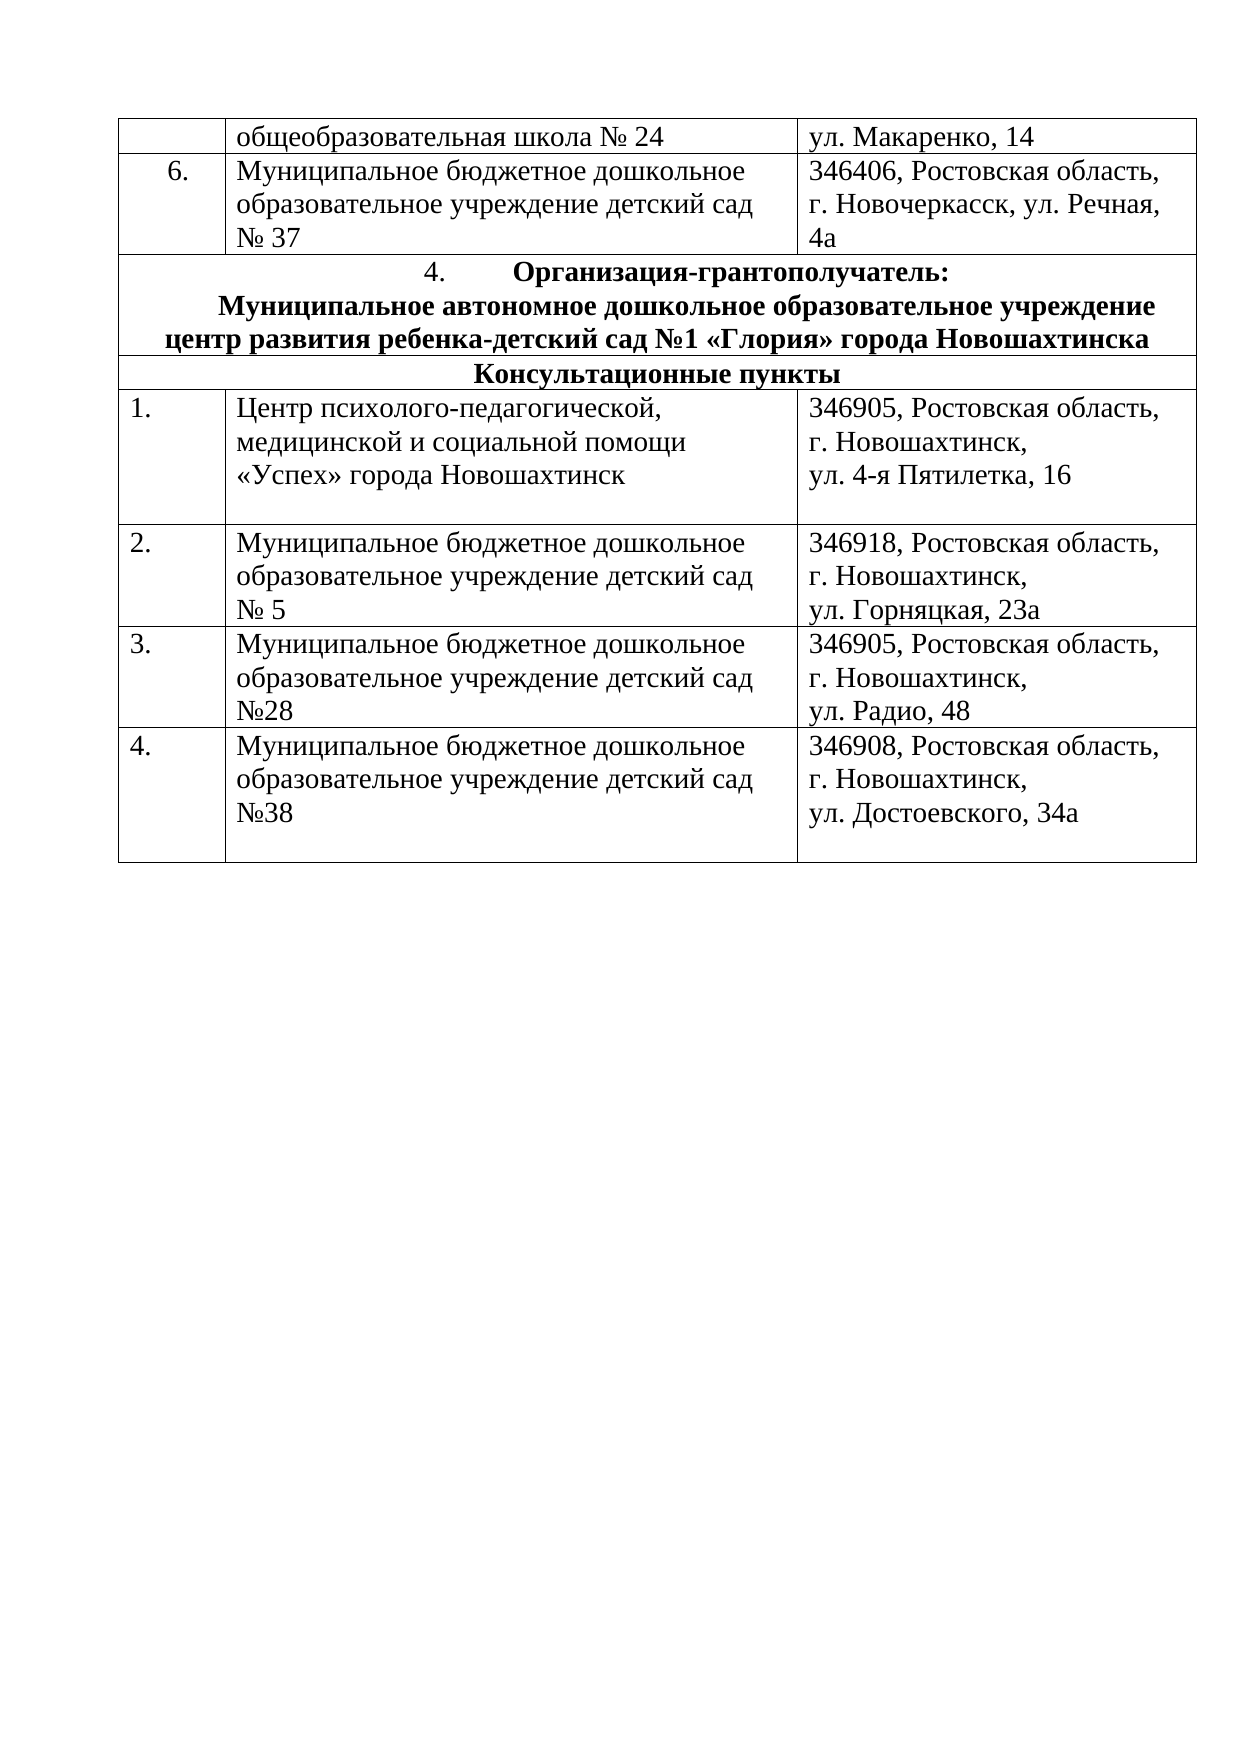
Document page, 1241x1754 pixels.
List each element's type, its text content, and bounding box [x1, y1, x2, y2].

table_cell 346918, Ростовская область, г. Новошахтинск, ул. Горняцкая, 23а [798, 525, 1196, 626]
table_cell 346908, Ростовская область, г. Новошахтинск, ул. Достоевского, 34а [798, 728, 1196, 862]
table_cell 3. [119, 627, 225, 727]
table_cell Консультационные пункты [119, 356, 1196, 389]
table_cell 346406, Ростовская область, г. Новочеркасск, ул. Речная, 4а [798, 154, 1196, 254]
table_cell 2. [119, 525, 225, 626]
table_cell [119, 154, 225, 254]
table_cell Муниципальное бюджетное дошкольное образовательное учреждение детский сад №28 [226, 627, 797, 727]
table_cell 4. [119, 728, 225, 862]
table_cell [119, 119, 225, 152]
table_cell 1. [119, 390, 225, 524]
table_cell 346905, Ростовская область, г. Новошахтинск, ул. Радио, 48 [798, 627, 1196, 727]
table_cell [226, 119, 797, 152]
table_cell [798, 119, 1196, 152]
table_cell Центр психолого-педагогической, медицинской и социальной помощи «Успех» города Новошахтинск [226, 390, 797, 524]
table_cell Муниципальное бюджетное дошкольное образовательное учреждение детский сад №38 [226, 728, 797, 862]
table_cell Муниципальное бюджетное дошкольное образовательное учреждение детский сад № 37 [226, 154, 797, 254]
table_cell Муниципальное бюджетное дошкольное образовательное учреждение детский сад № 5 [226, 525, 797, 626]
table_cell Организация-грантополучатель: Муниципальное автономное дошкольное образовательное учреждение центр развития ребенка-детский сад №1 «Глория» города Новошахтинска [119, 255, 1196, 355]
table_cell 346905, Ростовская область, г. Новошахтинск, ул. 4-я Пятилетка, 16 [798, 390, 1196, 524]
